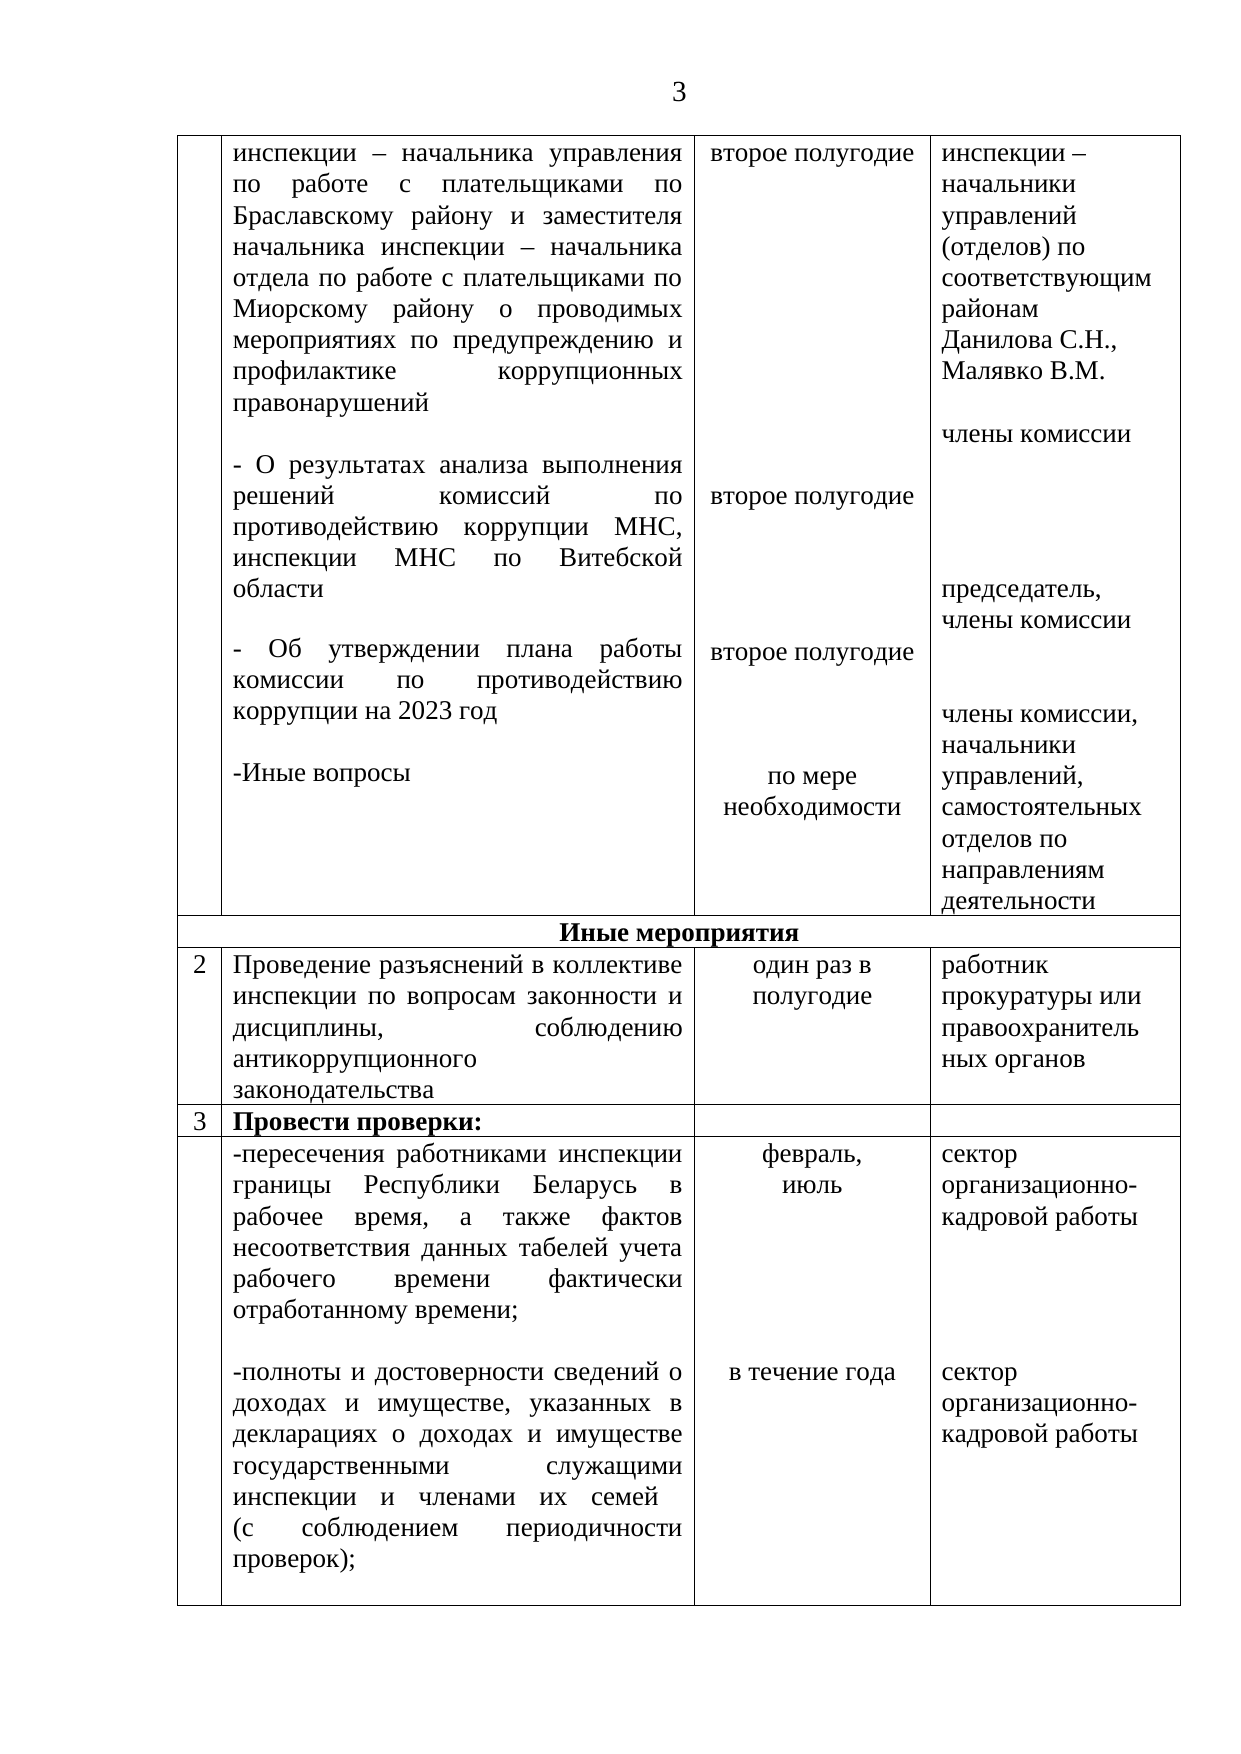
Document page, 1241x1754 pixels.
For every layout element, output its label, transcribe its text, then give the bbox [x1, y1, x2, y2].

table_cell [931, 1105, 1180, 1136]
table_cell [222, 136, 694, 915]
table_cell Провести проверки: [222, 1105, 694, 1136]
table_cell [695, 1105, 930, 1136]
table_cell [931, 136, 1180, 915]
table_cell [178, 1137, 221, 1604]
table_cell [695, 136, 930, 915]
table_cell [695, 1137, 930, 1604]
table_cell Проведение разъяснений в коллективе инспекции по вопросам законности и дисциплины, соблюдению антикоррупционного законодательства [222, 948, 694, 1104]
table_cell 3 [178, 1105, 221, 1136]
table_cell [178, 136, 221, 915]
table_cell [222, 1137, 694, 1604]
table_cell один раз в полугодие [695, 948, 930, 1104]
table_cell Иные мероприятия [178, 916, 1180, 947]
table_cell работник прокуратуры или правоохранитель ных органов [931, 948, 1180, 1104]
table_cell 2 [178, 948, 221, 1104]
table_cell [931, 1137, 1180, 1604]
